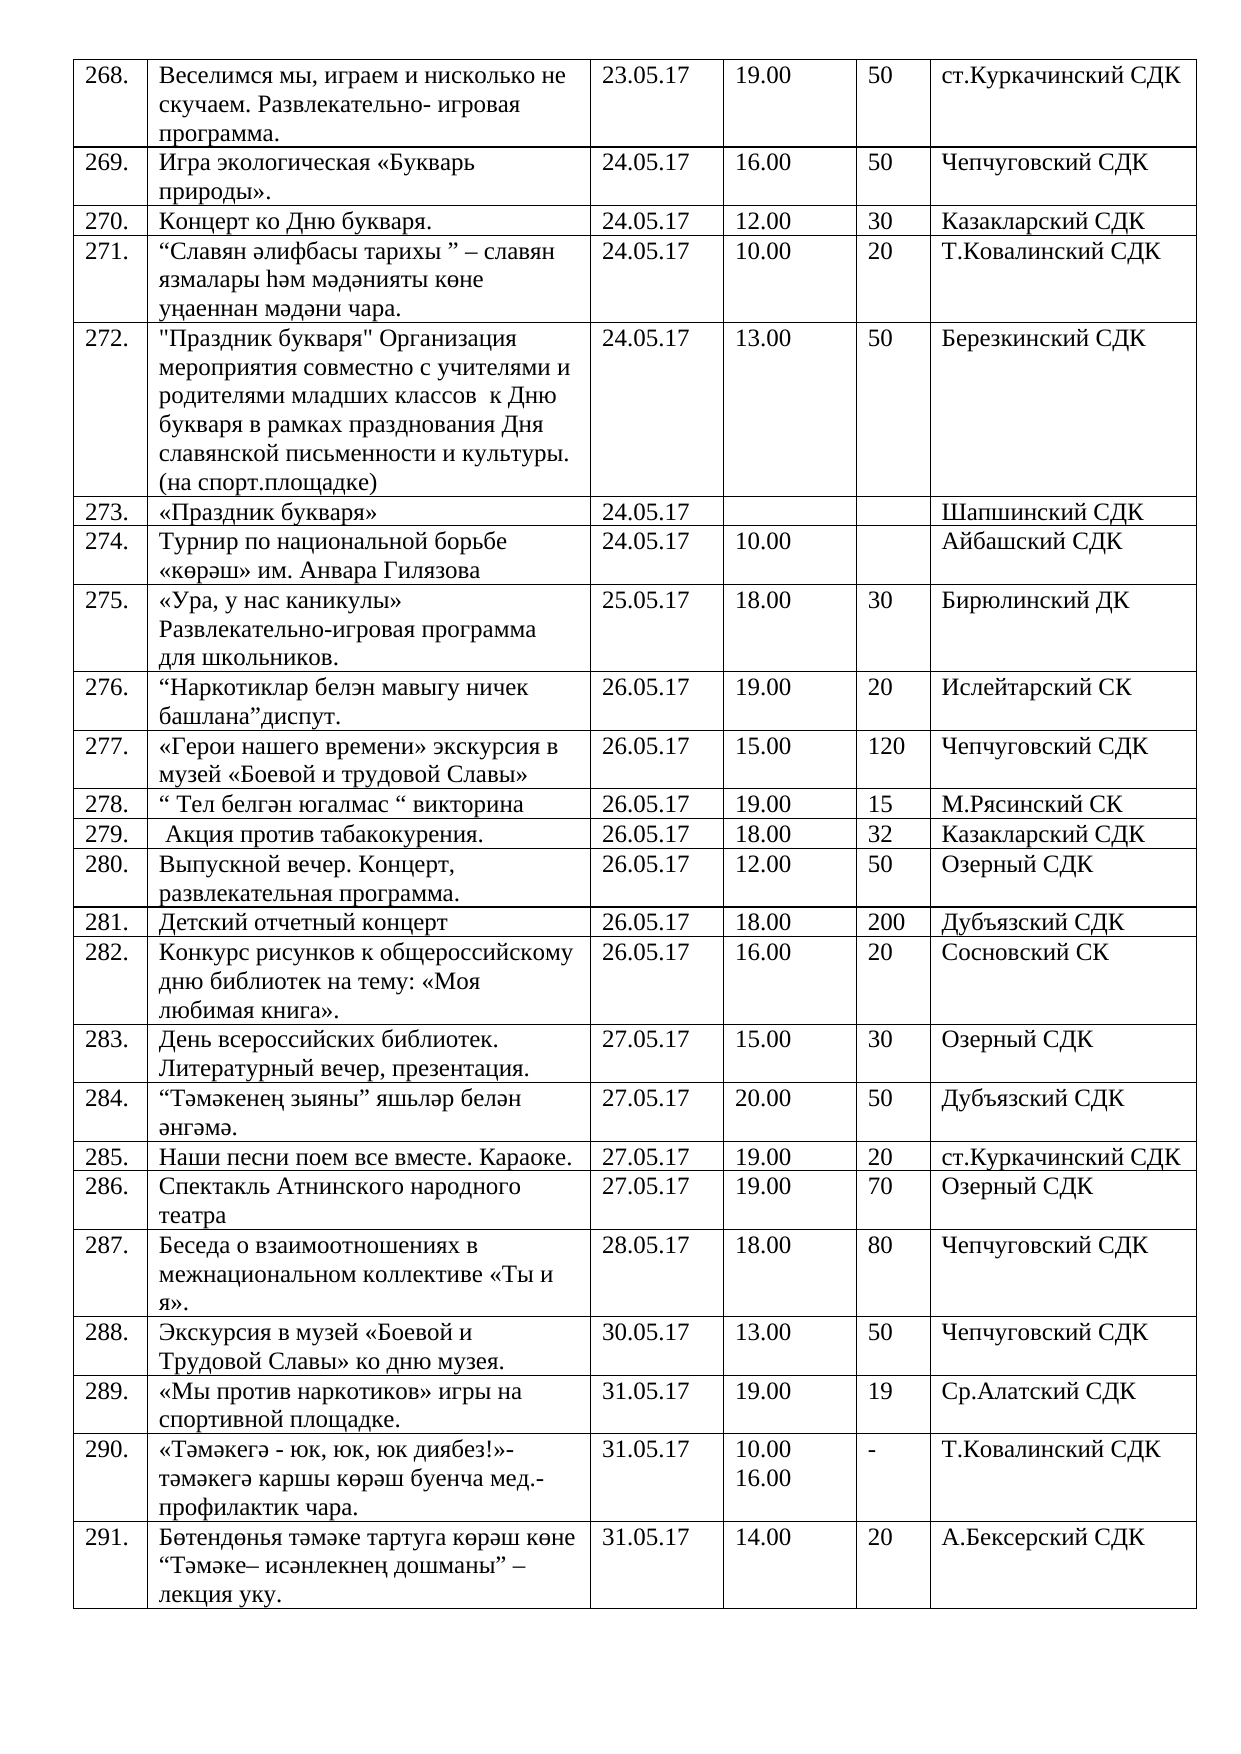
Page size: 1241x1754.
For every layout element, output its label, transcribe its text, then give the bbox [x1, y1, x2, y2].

table_cell Дубъязский СДК [931, 1083, 1196, 1141]
table_cell 26.05.17 [591, 789, 723, 818]
table_cell 50 [857, 323, 930, 496]
table_cell 200 [857, 908, 930, 936]
table_cell 24.05.17 [591, 323, 723, 496]
table_cell 20 [857, 937, 930, 1023]
table_cell «Мы против наркотиков» игры на спортивной площадке. [148, 1376, 590, 1433]
table_cell [74, 497, 147, 525]
table_cell 24.05.17 [591, 206, 723, 235]
table_cell 20 [857, 672, 930, 730]
table_cell [74, 849, 147, 906]
table_cell [74, 148, 147, 205]
table_cell 50 [857, 1317, 930, 1375]
table_cell Беседа о взаимоотношениях в межнациональном коллективе «Ты и я». [148, 1230, 590, 1316]
table_cell 31.05.17 [591, 1376, 723, 1433]
table_cell “ Тел белгән югалмас “ викторина [148, 789, 590, 818]
table_cell Т.Ковалинский СДК [931, 236, 1196, 322]
table_cell 20 [857, 1522, 930, 1608]
table_cell 26.05.17 [591, 731, 723, 788]
table_cell Бөтендөнья тәмәке тартуга көрәш көне “Тәмәке– исәнлекнең дошманы” – лекция уку. [148, 1522, 590, 1608]
table_cell 31.05.17 [591, 1434, 723, 1521]
table_cell 32 [857, 819, 930, 848]
table_cell [74, 1434, 147, 1521]
table_cell 18.00 [724, 819, 856, 848]
table_cell 24.05.17 [591, 236, 723, 322]
table_cell 120 [857, 731, 930, 788]
table_cell “Славян әлифбасы тарихы ” – славян язмалары һәм мәдәнияты көне уңаеннан мәдәни чара. [148, 236, 590, 322]
table_cell 30.05.17 [591, 1317, 723, 1375]
table_cell Веселимся мы, играем и нисколько не скучаем. Развлекательно- игровая программа. [148, 60, 590, 146]
table_cell [74, 1025, 147, 1082]
table_cell 13.00 [724, 323, 856, 496]
table_cell 26.05.17 [591, 937, 723, 1023]
table_cell Концерт ко Дню букваря. [148, 206, 590, 235]
table_cell Наши песни поем все вместе. Караоке. [148, 1142, 590, 1170]
table_cell 30 [857, 206, 930, 235]
table_cell [74, 908, 147, 936]
table_cell 50 [857, 849, 930, 906]
table_cell 20 [857, 236, 930, 322]
table_cell [74, 526, 147, 584]
table_cell Ислейтарский СК [931, 672, 1196, 730]
table_cell А.Бексерский СДК [931, 1522, 1196, 1608]
table_cell 70 [857, 1171, 930, 1229]
table_cell 27.05.17 [591, 1083, 723, 1141]
table_cell 24.05.17 [591, 497, 723, 525]
table_cell Ср.Алатский СДК [931, 1376, 1196, 1433]
table_cell 26.05.17 [591, 672, 723, 730]
table_cell [724, 497, 856, 525]
table_cell [74, 60, 147, 146]
table_cell 19.00 [724, 1142, 856, 1170]
table_cell 18.00 [724, 1230, 856, 1316]
table_cell 16.00 [724, 937, 856, 1023]
table_cell 12.00 [724, 206, 856, 235]
table_cell ст.Куркачинский СДК [931, 60, 1196, 146]
table_cell М.Рясинский СК [931, 789, 1196, 818]
table_cell [74, 236, 147, 322]
table_cell День всероссийских библиотек. Литературный вечер, презентация. [148, 1025, 590, 1082]
table_cell Чепчуговский СДК [931, 1230, 1196, 1316]
table_cell [74, 731, 147, 788]
table_cell Т.Ковалинский СДК [931, 1434, 1196, 1521]
table_cell «Ура, у нас каникулы» Развлекательно-игровая программа для школьников. [148, 585, 590, 671]
table_cell 31.05.17 [591, 1522, 723, 1608]
table_cell 10.00 [724, 526, 856, 584]
table_cell Озерный СДК [931, 1171, 1196, 1229]
table_cell 12.00 [724, 849, 856, 906]
table_cell [74, 1083, 147, 1141]
table_cell [74, 585, 147, 671]
table_cell Озерный СДК [931, 849, 1196, 906]
table_cell 20.00 [724, 1083, 856, 1141]
table_cell [74, 819, 147, 848]
table_cell [74, 672, 147, 730]
table_cell 30 [857, 585, 930, 671]
table_cell 28.05.17 [591, 1230, 723, 1316]
table_cell 19.00 [724, 60, 856, 146]
table_cell 27.05.17 [591, 1025, 723, 1082]
table_cell [857, 526, 930, 584]
table_cell Бирюлинский ДК [931, 585, 1196, 671]
table_cell Казакларский СДК [931, 819, 1196, 848]
table_cell [74, 206, 147, 235]
table_cell 50 [857, 1083, 930, 1141]
table_cell Экскурсия в музей «Боевой и Трудовой Славы» ко дню музея. [148, 1317, 590, 1375]
table_cell Березкинский СДК [931, 323, 1196, 496]
table_cell 26.05.17 [591, 849, 723, 906]
table_cell 24.05.17 [591, 148, 723, 205]
table_cell 23.05.17 [591, 60, 723, 146]
table_cell 10.00 16.00 [724, 1434, 856, 1521]
table_cell 13.00 [724, 1317, 856, 1375]
table_cell Конкурс рисунков к общероссийскому дню библиотек на тему: «Моя любимая книга». [148, 937, 590, 1023]
table_cell Шапшинский СДК [931, 497, 1196, 525]
table_cell 19.00 [724, 672, 856, 730]
table_cell [857, 497, 930, 525]
table_cell 19.00 [724, 1376, 856, 1433]
table_cell 50 [857, 60, 930, 146]
table_cell Чепчуговский СДК [931, 148, 1196, 205]
table_cell 19 [857, 1376, 930, 1433]
table_cell [74, 1171, 147, 1229]
table_cell "Праздник букваря" Организация мероприятия совместно с учителями и родителями младших классов к Дню букваря в рамках празднования Дня славянской письменности и культуры. (на спорт.площадке) [148, 323, 590, 496]
table_cell Дубъязский СДК [931, 908, 1196, 936]
table_cell 27.05.17 [591, 1142, 723, 1170]
table_cell Айбашский СДК [931, 526, 1196, 584]
table_cell 19.00 [724, 1171, 856, 1229]
table_cell [74, 789, 147, 818]
table_cell - [857, 1434, 930, 1521]
table_cell 10.00 [724, 236, 856, 322]
table_cell ст.Куркачинский СДК [931, 1142, 1196, 1170]
table_cell 14.00 [724, 1522, 856, 1608]
table_cell Выпускной вечер. Концерт, развлекательная программа. [148, 849, 590, 906]
table_cell [74, 1142, 147, 1170]
table_cell 19.00 [724, 789, 856, 818]
table_cell Игра экологическая «Букварь природы». [148, 148, 590, 205]
table_cell 15.00 [724, 731, 856, 788]
table_cell Акция против табакокурения. [148, 819, 590, 848]
table_cell Чепчуговский СДК [931, 731, 1196, 788]
table_cell 24.05.17 [591, 526, 723, 584]
table_cell 15.00 [724, 1025, 856, 1082]
table_cell 30 [857, 1025, 930, 1082]
table_cell Сосновский СК [931, 937, 1196, 1023]
table_cell Чепчуговский СДК [931, 1317, 1196, 1375]
table_cell 20 [857, 1142, 930, 1170]
table_cell «Праздник букваря» [148, 497, 590, 525]
table_cell 15 [857, 789, 930, 818]
table_cell 26.05.17 [591, 908, 723, 936]
table_cell [74, 1317, 147, 1375]
table_cell Турнир по национальной борьбе «көрәш» им. Анвара Гилязова [148, 526, 590, 584]
table_cell Детский отчетный концерт [148, 908, 590, 936]
table_cell [74, 1522, 147, 1608]
table_cell [74, 1230, 147, 1316]
table_cell Озерный СДК [931, 1025, 1196, 1082]
table_cell [74, 1376, 147, 1433]
table_cell 18.00 [724, 585, 856, 671]
table_cell 27.05.17 [591, 1171, 723, 1229]
table_cell [74, 937, 147, 1023]
table_cell 50 [857, 148, 930, 205]
table_cell «Тәмәкегә - юк, юк, юк диябез!»- тәмәкегә каршы көрәш буенча мед.-профилактик чара. [148, 1434, 590, 1521]
table_cell «Герои нашего времени» экскурсия в музей «Боевой и трудовой Славы» [148, 731, 590, 788]
table_cell [74, 323, 147, 496]
table_cell 26.05.17 [591, 819, 723, 848]
table_cell Казакларский СДК [931, 206, 1196, 235]
table_cell Спектакль Атнинского народного театра [148, 1171, 590, 1229]
table_cell 25.05.17 [591, 585, 723, 671]
table_cell 80 [857, 1230, 930, 1316]
table_cell “Наркотиклар белэн мавыгу ничек башлана”диспут. [148, 672, 590, 730]
table_cell 18.00 [724, 908, 856, 936]
table_cell “Тәмәкенең зыяны” яшьләр белән әнгәмә. [148, 1083, 590, 1141]
table_cell 16.00 [724, 148, 856, 205]
